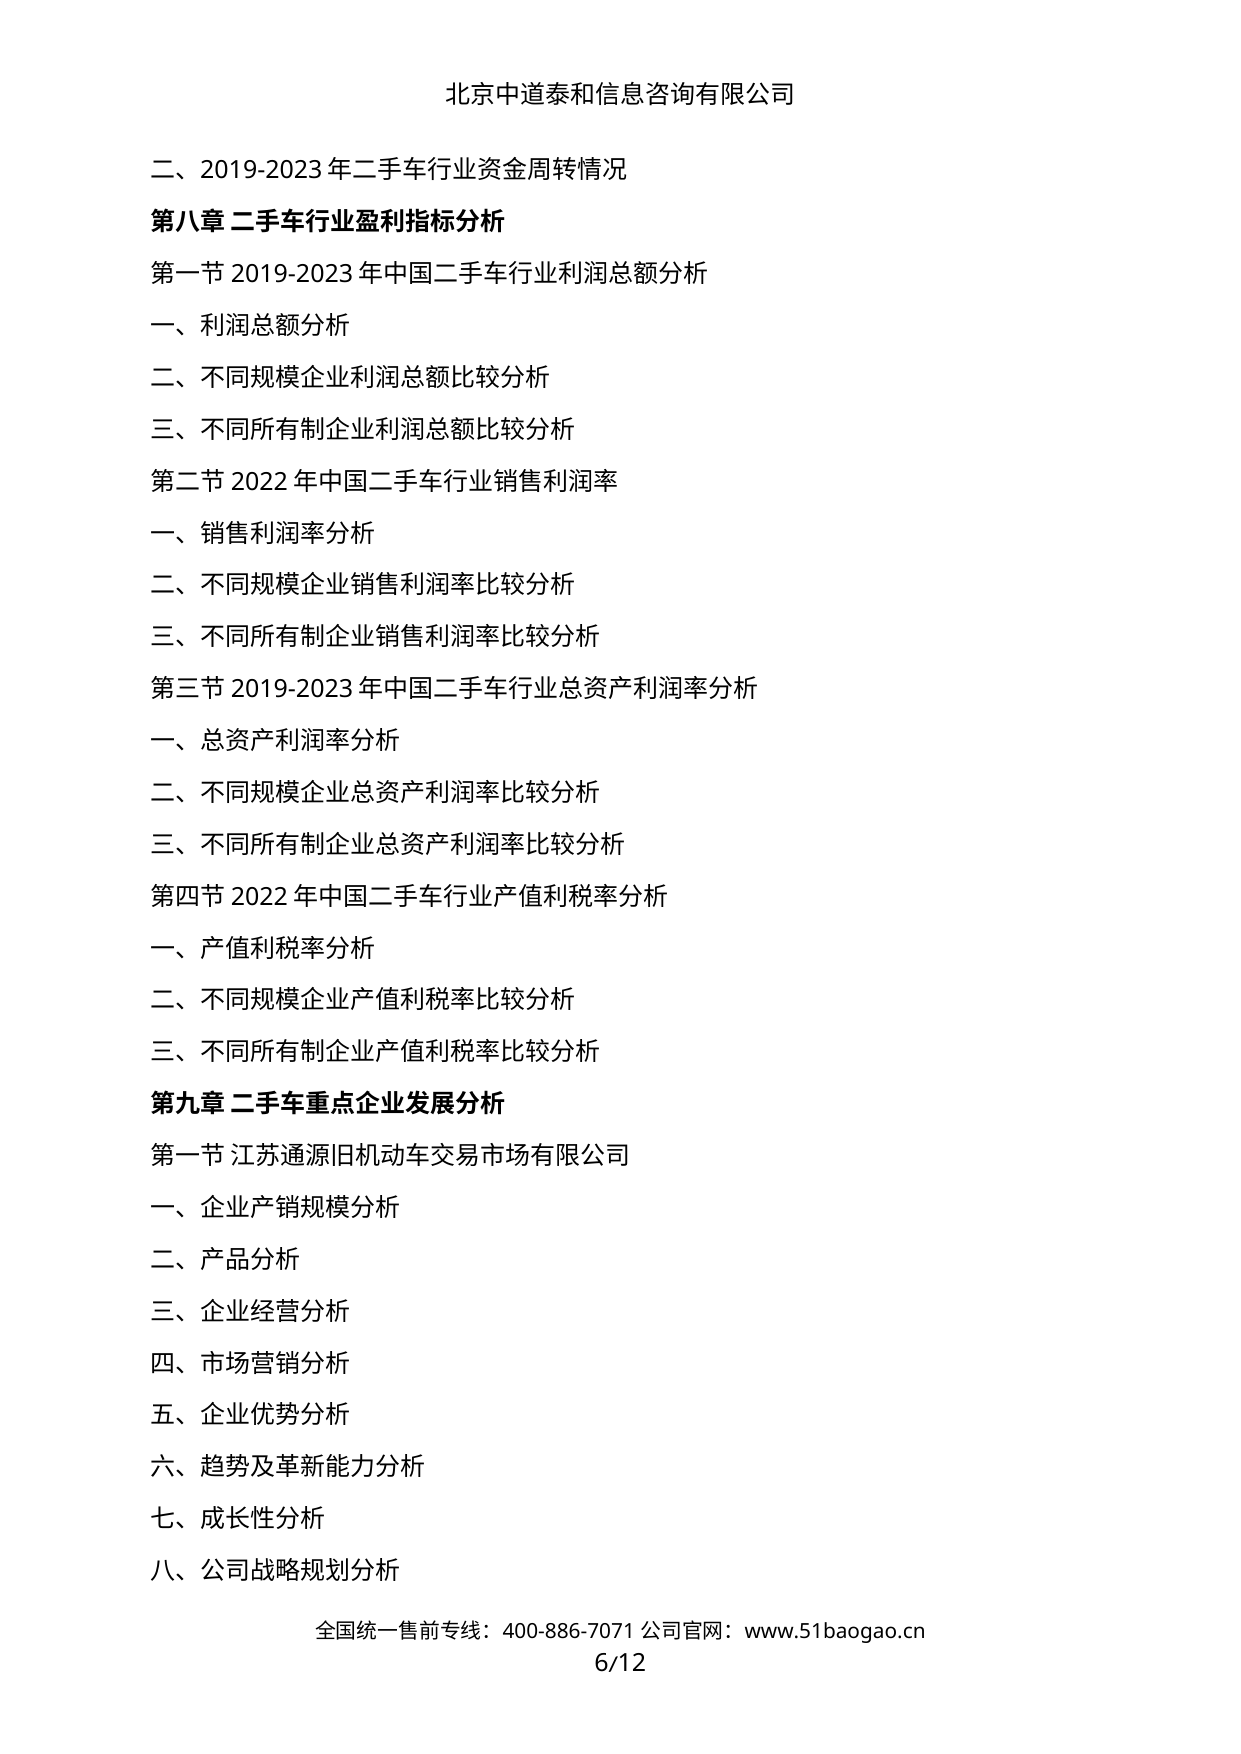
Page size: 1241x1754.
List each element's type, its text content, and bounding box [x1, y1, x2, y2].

text 二、2019-2023年二手车行业资金周转情况 [150, 150, 1090, 186]
text 二、不同规模企业总资产利润率比较分析 [150, 772, 1090, 809]
text 六、趋势及革新能力分析 [150, 1447, 1090, 1483]
text 第三节 2019-2023年中国二手车行业总资产利润率分析 [150, 669, 1090, 705]
text 二、不同规模企业销售利润率比较分析 [150, 565, 1090, 601]
text 三、企业经营分析 [150, 1291, 1090, 1327]
text 第九章 二手车重点企业发展分析 [150, 1084, 1090, 1120]
text 三、不同所有制企业销售利润率比较分析 [150, 617, 1090, 653]
text 二、不同规模企业产值利税率比较分析 [150, 980, 1090, 1016]
text 三、不同所有制企业产值利税率比较分析 [150, 1032, 1090, 1068]
text 三、不同所有制企业总资产利润率比较分析 [150, 824, 1090, 861]
text 七、成长性分析 [150, 1499, 1090, 1535]
text 三、不同所有制企业利润总额比较分析 [150, 409, 1090, 446]
text 一、总资产利润率分析 [150, 721, 1090, 757]
text 二、产品分析 [150, 1239, 1090, 1276]
text 二、不同规模企业利润总额比较分析 [150, 357, 1090, 394]
text 第一节 江苏通源旧机动车交易市场有限公司 [150, 1136, 1090, 1172]
text 一、利润总额分析 [150, 306, 1090, 342]
text 第八章 二手车行业盈利指标分析 [150, 202, 1090, 238]
text 八、公司战略规划分析 [150, 1551, 1090, 1587]
text 四、市场营销分析 [150, 1343, 1090, 1379]
text 五、企业优势分析 [150, 1395, 1090, 1431]
text 第四节 2022年中国二手车行业产值利税率分析 [150, 876, 1090, 912]
text 第一节 2019-2023年中国二手车行业利润总额分析 [150, 254, 1090, 290]
text 第二节 2022年中国二手车行业销售利润率 [150, 461, 1090, 497]
text 一、销售利润率分析 [150, 513, 1090, 549]
text 一、产值利税率分析 [150, 928, 1090, 964]
text 一、企业产销规模分析 [150, 1187, 1090, 1224]
